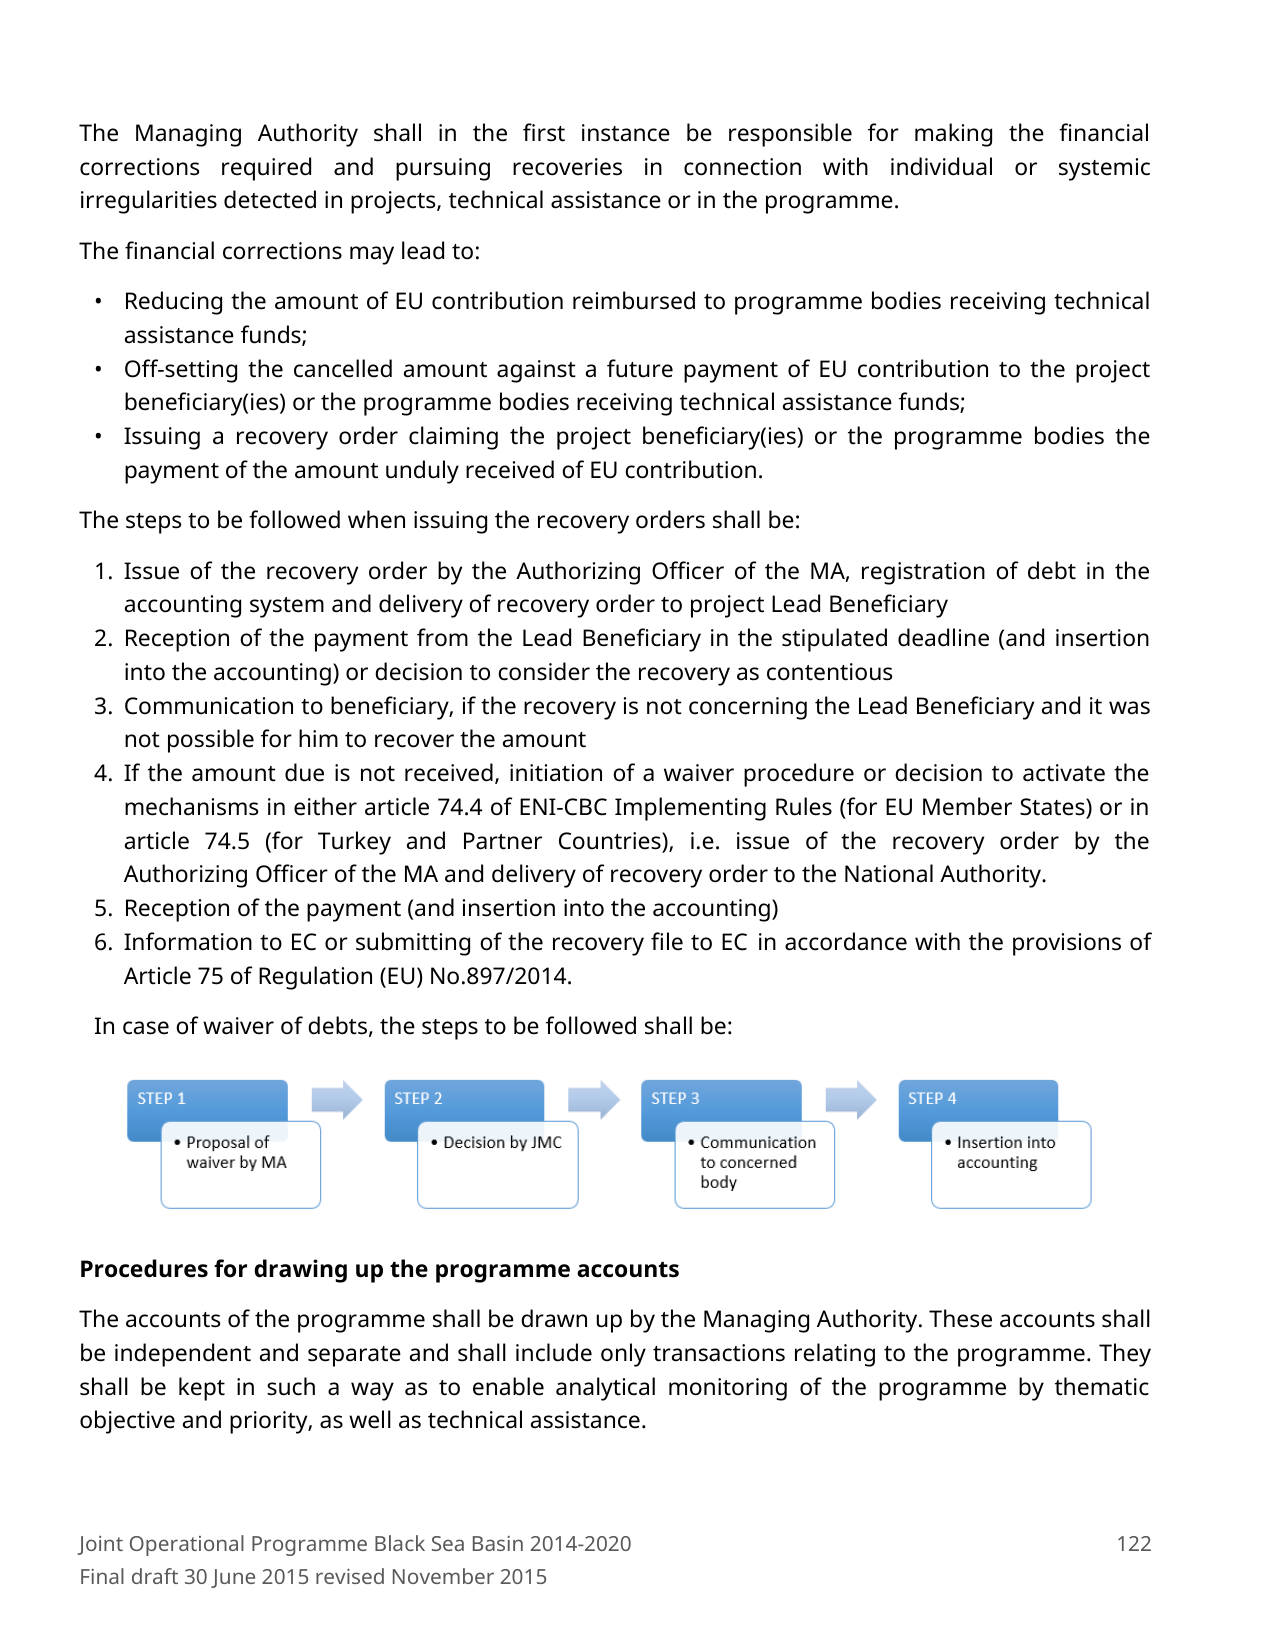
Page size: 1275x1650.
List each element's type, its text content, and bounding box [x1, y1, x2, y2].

text • Issuing a recovery order claiming the project beneficiary(ies) or the programme bodies the payment of the amount unduly received of EU contribution. [94, 420, 1152, 485]
text Procedures for drawing up the programme accounts [79, 1253, 1152, 1284]
text 5. Reception of the payment (and insertion into the accounting) [94, 892, 1152, 923]
text The accounts of the programme shall be drawn up by the Managing Authority. These accounts shall be independent and separate and shall include only transactions relating to the programme. They shall be kept in such a way as to enable analytical monitoring of the programme by thematic objective and priority, as well as technical assistance. [79, 1303, 1152, 1436]
text 1. Issue of the recovery order by the Authorizing Officer of the MA, registration of debt in the accounting system and delivery of recovery order to project Lead Beneficiary [94, 555, 1152, 620]
text The financial corrections may lead to: [79, 235, 1152, 266]
text 4. If the amount due is not received, initiation of a waiver procedure or decision to activate the mechanisms in either article 74.4 of ENI-CBC Implementing Rules (for EU Member States) or in article 74.5 (for Turkey and Partner Countries), i.e. issue of the recovery order by the Authorizing Officer of the MA and delivery of recovery order to the National Authority. [94, 757, 1152, 890]
picture [121, 1060, 1125, 1234]
text • Off-setting the cancelled amount against a future payment of EU contribution to the project beneficiary(ies) or the programme bodies receiving technical assistance funds; [94, 353, 1152, 418]
text In case of waiver of debts, the steps to be followed shall be: [94, 1010, 1152, 1041]
text 3. Communication to beneficiary, if the recovery is not concerning the Lead Beneficiary and it was not possible for him to recover the amount [94, 690, 1152, 755]
text The Managing Authority shall in the first instance be responsible for making the financial corrections required and pursuing recoveries in connection with individual or systemic irregularities detected in projects, technical assistance or in the programme. [79, 117, 1152, 216]
text 2. Reception of the payment from the Lead Beneficiary in the stipulated deadline (and insertion into the accounting) or decision to consider the recovery as contentious [94, 622, 1152, 687]
text The steps to be followed when issuing the recovery orders shall be: [79, 504, 1152, 536]
text • Reducing the amount of EU contribution reimbursed to programme bodies receiving technical assistance funds; [94, 285, 1152, 350]
text 6. Information to EC or submitting of the recovery file to EC in accordance with the provisions of Article 75 of Regulation (EU) No.897/2014. [94, 926, 1152, 991]
